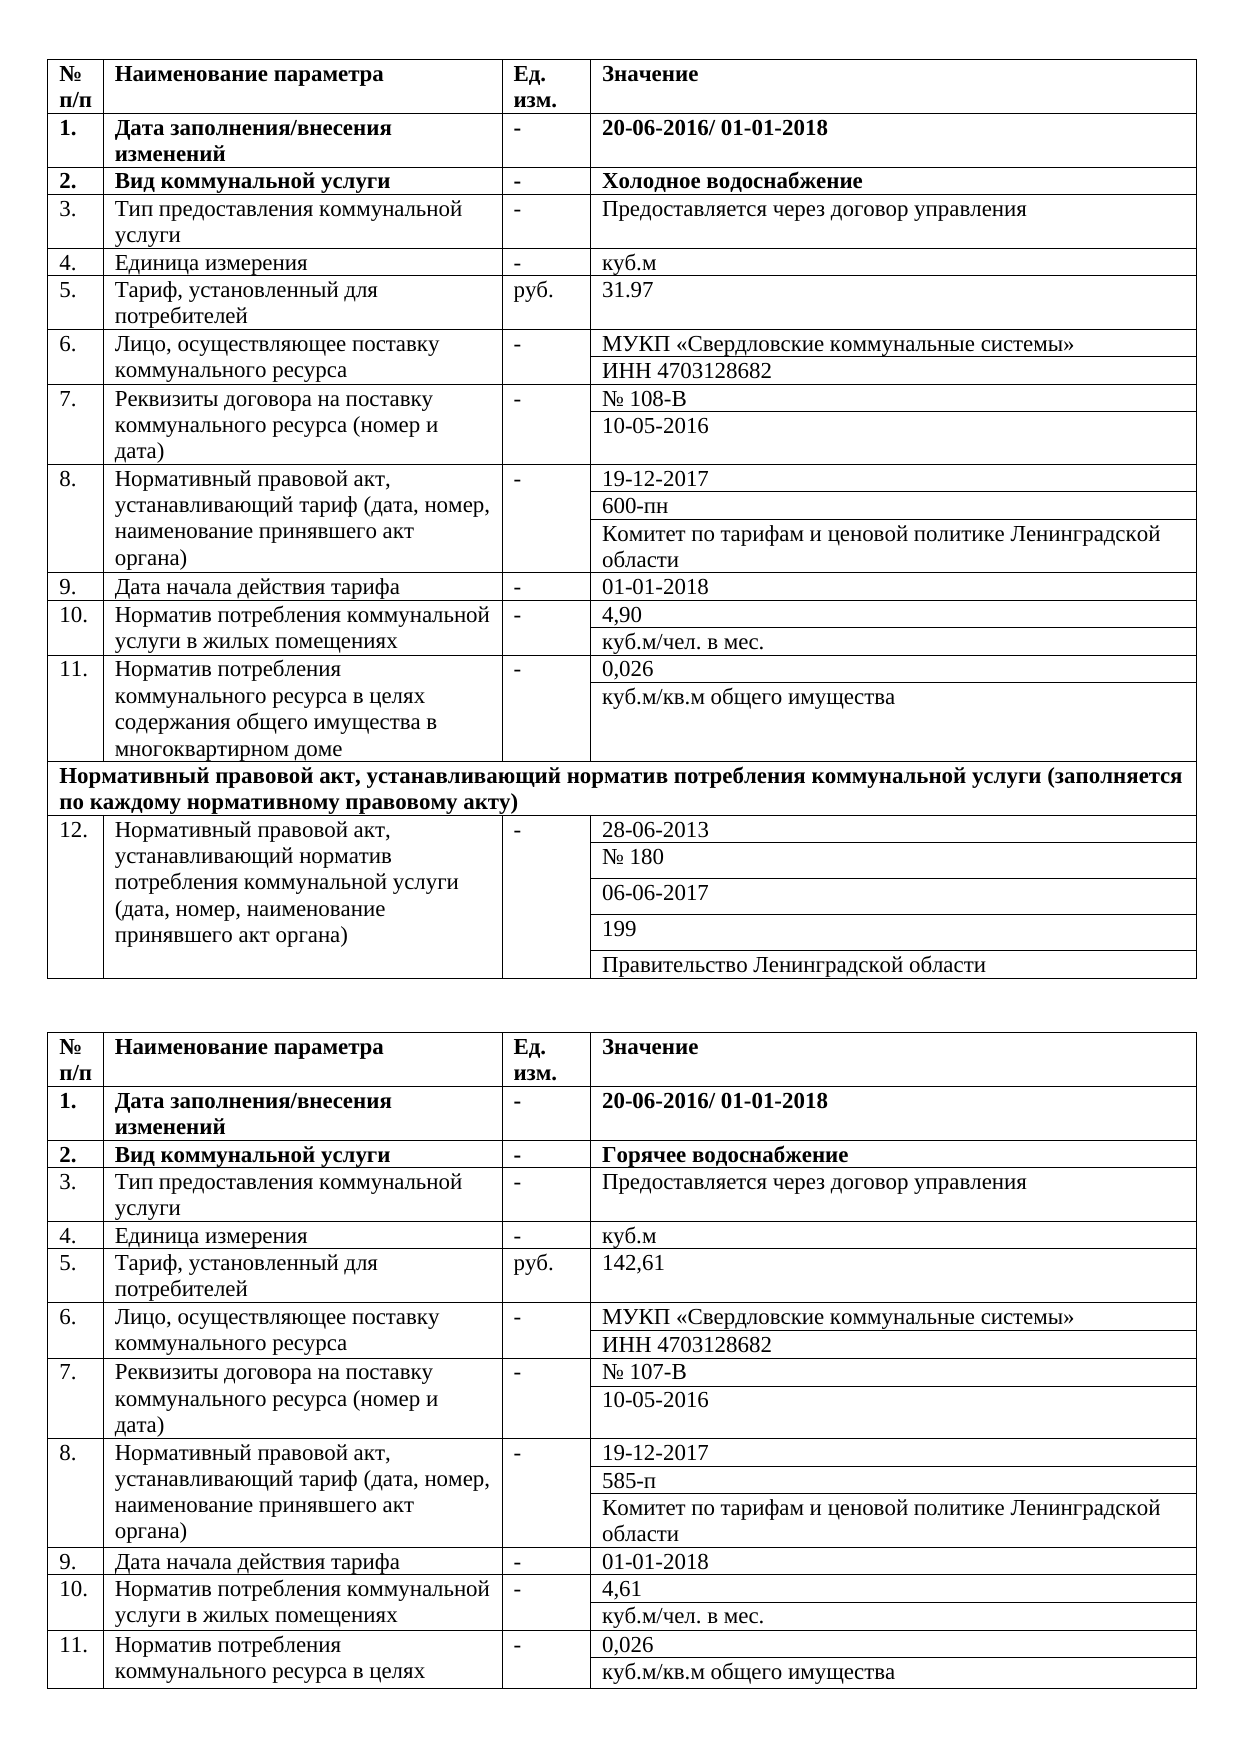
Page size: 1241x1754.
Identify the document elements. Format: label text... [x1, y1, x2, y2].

table_cell Тариф, установленный для потребителей [104, 276, 502, 329]
table_cell 20-06-2016/ 01-01-2018 [591, 1087, 1196, 1139]
table_cell - [503, 1359, 590, 1437]
table_cell Единица измерения [104, 249, 502, 275]
table_cell - [503, 1222, 590, 1248]
table_cell 9. [48, 1548, 103, 1574]
table_cell - [503, 249, 590, 275]
table_cell 11. [48, 656, 103, 761]
table_cell 10. [48, 601, 103, 654]
table_cell 20-06-2016/ 01-01-2018 [591, 114, 1196, 167]
table_cell ИНН 4703128682 [591, 1331, 1196, 1357]
table_cell Дата заполнения/внесения изменений [104, 1087, 502, 1139]
table_cell № 180 [591, 843, 1196, 878]
table_cell 10-05-2016 [591, 1387, 1196, 1437]
table_cell 1. [48, 114, 103, 167]
table_cell 4. [48, 1222, 103, 1248]
table_cell 6. [48, 1303, 103, 1357]
table_cell 7. [48, 1359, 103, 1437]
table_cell 4. [48, 249, 103, 275]
table_cell - [503, 1575, 590, 1630]
table_cell 600-пн [591, 492, 1196, 518]
table_cell 8. [48, 1439, 103, 1547]
table_cell 11. [48, 1631, 103, 1688]
table_cell куб.м/чел. в мес. [591, 628, 1196, 654]
table_cell 01-01-2018 [591, 1548, 1196, 1574]
table_header Наименование параметра [104, 60, 502, 113]
table_cell - [503, 1141, 590, 1167]
table_cell куб.м/кв.м общего имущества [591, 683, 1196, 761]
table_header Ед. изм. [503, 60, 590, 113]
table_cell 10. [48, 1575, 103, 1630]
table_cell 12. [48, 816, 103, 978]
table_header Значение [591, 1033, 1196, 1086]
table_cell Нормативный правовой акт, устанавливающий норматив потребления коммунальной услуги (дата, номер, наименование принявшего акт органа) [104, 816, 502, 978]
table_cell руб. [503, 276, 590, 329]
table_cell 0,026 [591, 656, 1196, 682]
table_cell 199 [591, 915, 1196, 950]
table_cell 7. [48, 385, 103, 464]
table_cell - [503, 195, 590, 248]
table_cell - [503, 573, 590, 600]
table_cell МУКП «Свердловские коммунальные системы» [591, 330, 1196, 356]
table_cell руб. [503, 1249, 590, 1302]
table_cell 2. [48, 1141, 103, 1167]
table_cell Правительство Ленинградской области [591, 951, 1196, 978]
table_cell 9. [48, 573, 103, 600]
table_cell 19-12-2017 [591, 465, 1196, 491]
table_cell - [503, 1303, 590, 1357]
table_cell Дата заполнения/внесения изменений [104, 114, 502, 167]
table_cell 5. [48, 276, 103, 329]
table_cell Норматив потребления коммунального ресурса в целях содержания общего имущества в многоквартирном доме [104, 656, 502, 761]
table_cell Реквизиты договора на поставку коммунального ресурса (номер и дата) [104, 385, 502, 464]
table_cell Горячее водоснабжение [591, 1141, 1196, 1167]
table_cell Холодное водоснабжение [591, 168, 1196, 194]
table_cell 06-06-2017 [591, 879, 1196, 914]
table_cell - [503, 168, 590, 194]
table_cell 31.97 [591, 276, 1196, 329]
table_cell № 107-В [591, 1359, 1196, 1386]
table_cell 10-05-2016 [591, 412, 1196, 464]
table_cell Комитет по тарифам и ценовой политике Ленинградской области [591, 1494, 1196, 1547]
table_cell 01-01-2018 [591, 573, 1196, 600]
table_cell 28-06-2013 [591, 816, 1196, 842]
table_cell Норматив потребления коммунальной услуги в жилых помещениях [104, 601, 502, 654]
table_cell Лицо, осуществляющее поставку коммунального ресурса [104, 330, 502, 384]
table_cell ИНН 4703128682 [591, 357, 1196, 384]
table_cell Нормативный правовой акт, устанавливающий тариф (дата, номер, наименование принявшего акт органа) [104, 465, 502, 572]
table_cell Нормативный правовой акт, устанавливающий тариф (дата, номер, наименование принявшего акт органа) [104, 1439, 502, 1547]
table_cell 5. [48, 1249, 103, 1302]
table_header Ед. изм. [503, 1033, 590, 1086]
table_cell Норматив потребления коммунального ресурса в целях содержания общего имущества в многоквартирном доме [104, 1631, 502, 1688]
table_cell 585-п [591, 1467, 1196, 1493]
table_header № п/п [48, 60, 103, 113]
table_cell - [503, 601, 590, 654]
table_cell - [503, 1548, 590, 1574]
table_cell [591, 1658, 1196, 1688]
table_cell Дата начала действия тарифа [104, 1548, 502, 1574]
table_cell Единица измерения [104, 1222, 502, 1248]
table_header Значение [591, 60, 1196, 113]
table_header № п/п [48, 1033, 103, 1086]
table_header Наименование параметра [104, 1033, 502, 1086]
table_cell - [503, 816, 590, 978]
table_cell № 108-В [591, 385, 1196, 411]
table_cell куб.м/чел. в мес. [591, 1603, 1196, 1630]
table_cell - [503, 330, 590, 384]
table_cell 4,90 [591, 601, 1196, 627]
table_cell 8. [48, 465, 103, 572]
table_cell Вид коммунальной услуги [104, 1141, 502, 1167]
table_cell Тариф, установленный для потребителей [104, 1249, 502, 1302]
table_cell Вид коммунальной услуги [104, 168, 502, 194]
table_cell 4,61 [591, 1575, 1196, 1602]
table_cell Лицо, осуществляющее поставку коммунального ресурса [104, 1303, 502, 1357]
table_cell 2. [48, 168, 103, 194]
table_cell Реквизиты договора на поставку коммунального ресурса (номер и дата) [104, 1359, 502, 1437]
table_cell - [503, 1087, 590, 1139]
table_cell - [503, 114, 590, 167]
table_cell Комитет по тарифам и ценовой политике Ленинградской области [591, 520, 1196, 572]
table_cell Предоставляется через договор управления [591, 195, 1196, 248]
table_cell - [503, 1439, 590, 1547]
table_cell Норматив потребления коммунальной услуги в жилых помещениях [104, 1575, 502, 1630]
table_cell 3. [48, 1168, 103, 1221]
table_cell 0,026 [591, 1631, 1196, 1657]
table_cell Дата начала действия тарифа [104, 573, 502, 600]
table_cell куб.м [591, 249, 1196, 275]
table_cell Тип предоставления коммунальной услуги [104, 1168, 502, 1221]
table_cell - [503, 465, 590, 572]
table_cell куб.м [591, 1222, 1196, 1248]
table_cell - [503, 385, 590, 464]
table_cell МУКП «Свердловские коммунальные системы» [591, 1303, 1196, 1330]
table_cell Тип предоставления коммунальной услуги [104, 195, 502, 248]
table_cell - [503, 1168, 590, 1221]
table_cell 1. [48, 1087, 103, 1139]
table_cell Нормативный правовой акт, устанавливающий норматив потребления коммунальной услуги (заполняется по каждому нормативному правовому акту) [48, 762, 1196, 815]
table_cell - [503, 656, 590, 761]
table_cell - [503, 1631, 590, 1688]
table_cell 142,61 [591, 1249, 1196, 1302]
table_cell 6. [48, 330, 103, 384]
table_cell 3. [48, 195, 103, 248]
table_cell Предоставляется через договор управления [591, 1168, 1196, 1221]
table_cell 19-12-2017 [591, 1439, 1196, 1466]
